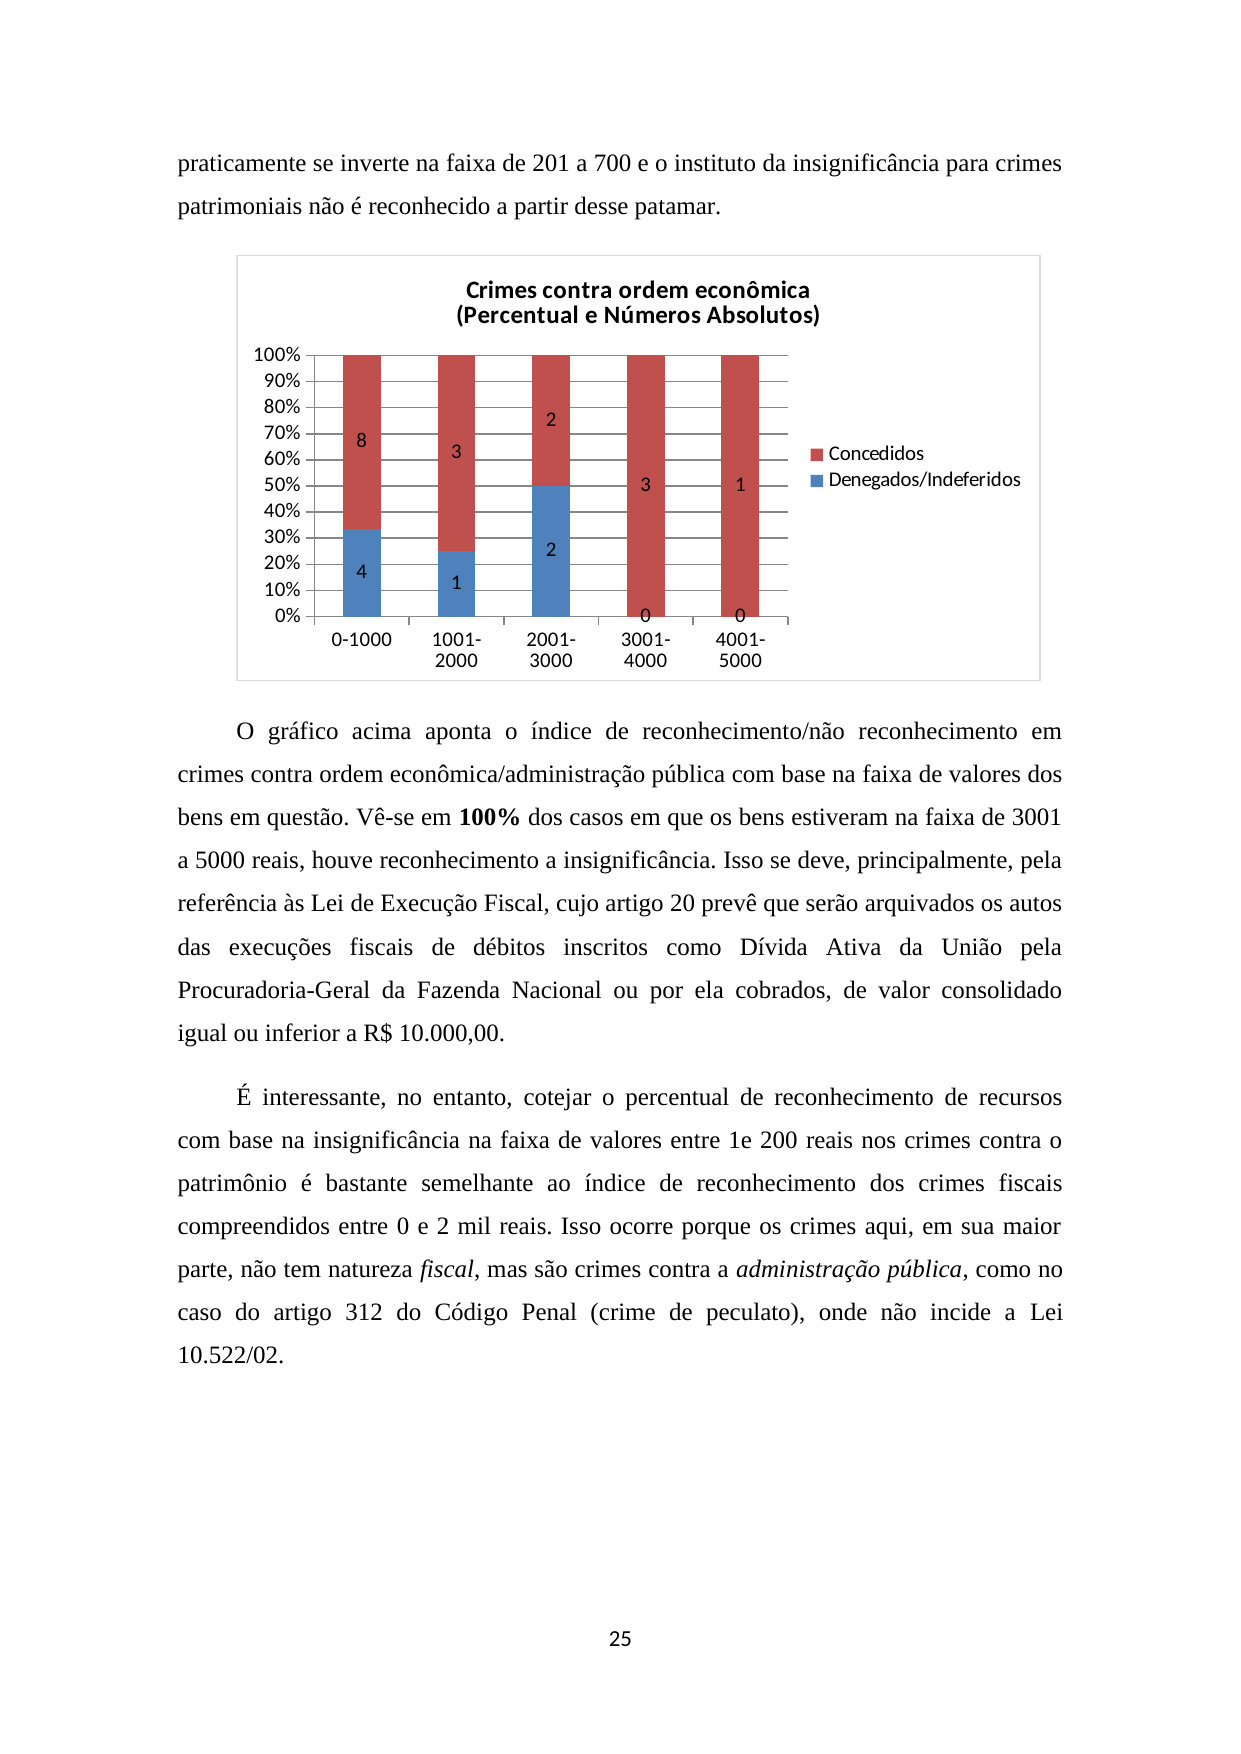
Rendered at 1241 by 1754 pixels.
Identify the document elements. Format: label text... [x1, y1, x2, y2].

text O gráfico acima aponta o índice de reconhecimento/não reconhecimento em crimes contra ordem econômica/administração pública com base na faixa de valores dos bens em questão. Vê-se em 100% dos casos em que os bens estiveram na faixa de 3001 a 5000 reais, houve reconhecimento a insignificância. Isso se deve, principalmente, pela referência às Lei de Execução Fiscal, cujo artigo 20 prevê que serão arquivados os autos das execuções fiscais de débitos inscritos como Dívida Ativa da União pela Procuradoria-Geral da Fazenda Nacional ou por ela cobrados, de valor consolidado igual ou inferior a R$ 10.000,00. [177, 716, 1063, 1047]
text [177, 148, 1063, 219]
text É interessante, no entanto, cotejar o percentual de reconhecimento de recursos com base na insignificância na faixa de valores entre 1e 200 reais nos crimes contra o patrimônio é bastante semelhante ao índice de reconhecimento dos crimes fiscais compreendidos entre 0 e 2 mil reais. Isso ocorre porque os crimes aqui, em sua maior parte, não tem natureza fiscal, mas são crimes contra a administração pública, como no caso do artigo 312 do Código Penal (crime de peculato), onde não incide a Lei 10.522/02. [177, 1082, 1063, 1369]
